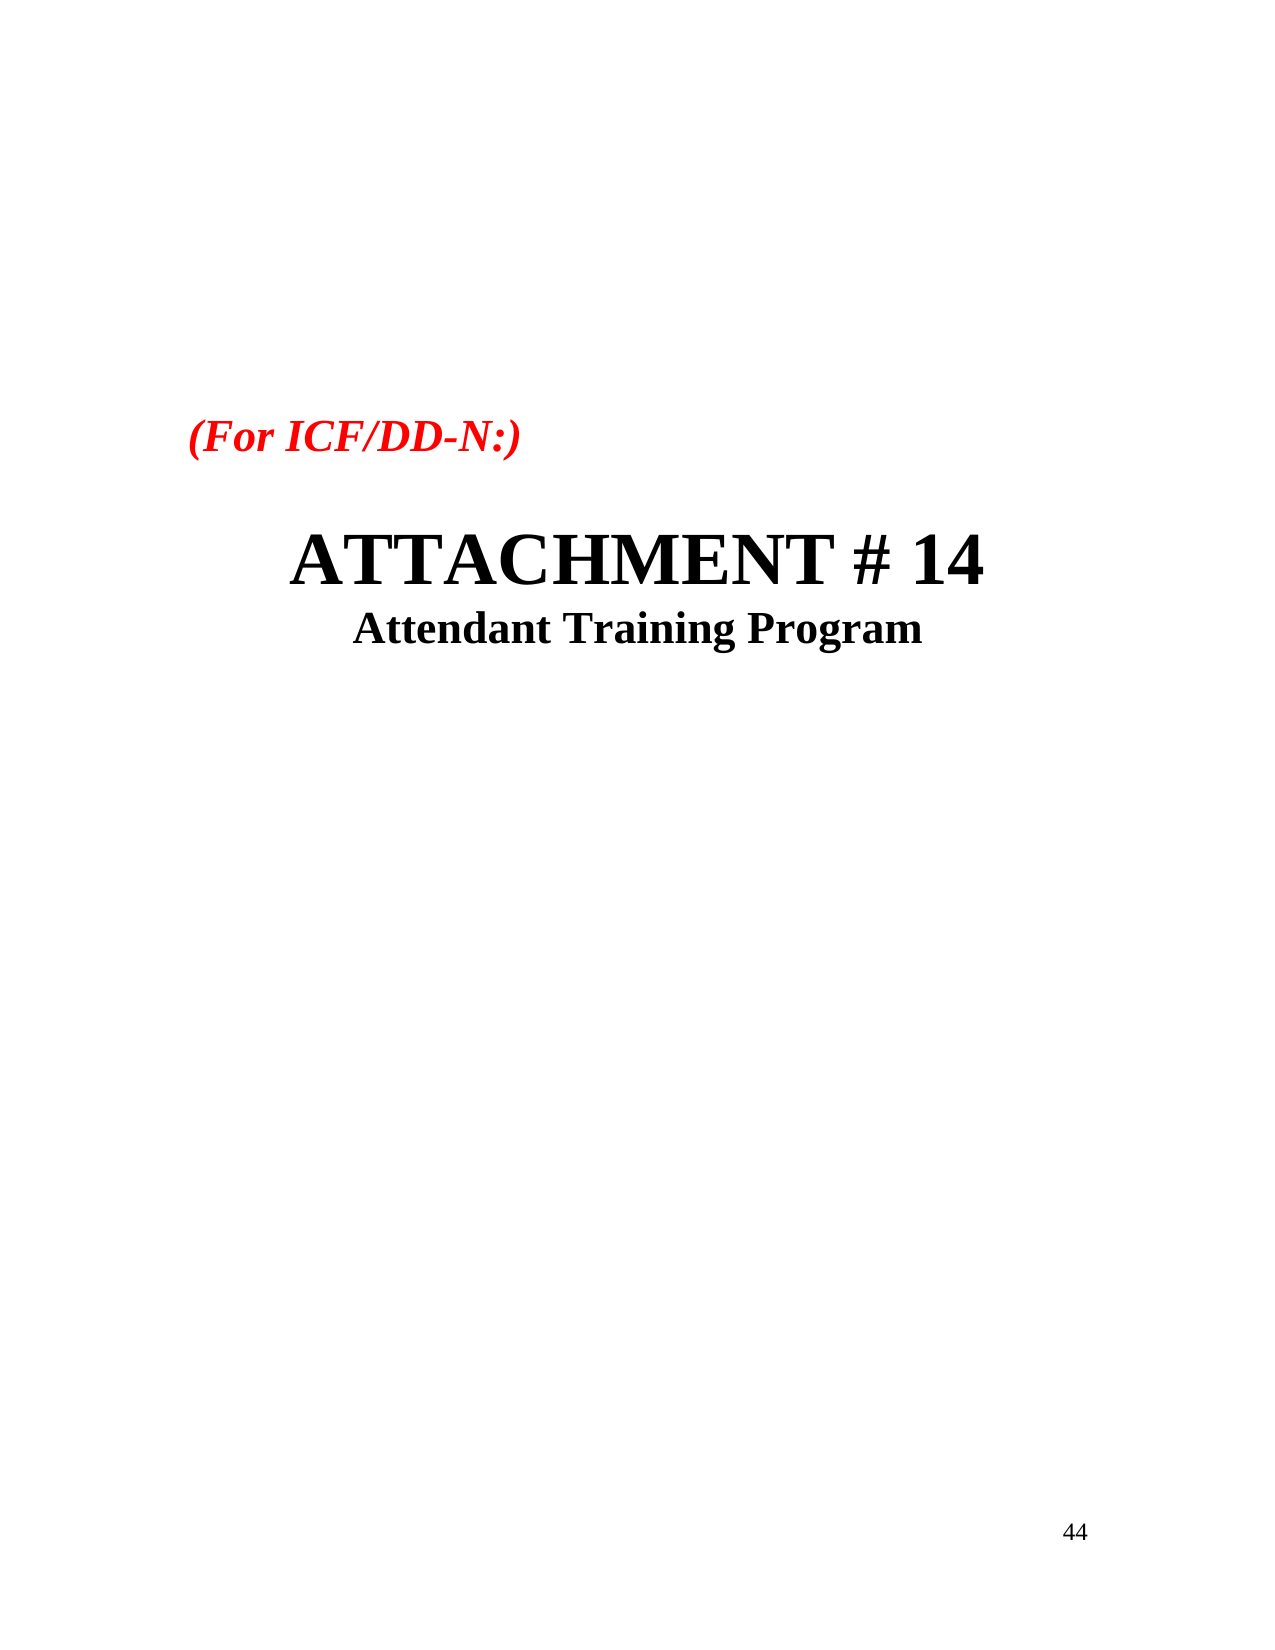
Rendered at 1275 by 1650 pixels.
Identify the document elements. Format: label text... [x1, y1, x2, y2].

text (For ICF/DD-N:) [187, 409, 1087, 461]
text ATTACHMENT # 14 [187, 514, 1087, 600]
text Attendant Training Program [187, 600, 1087, 653]
